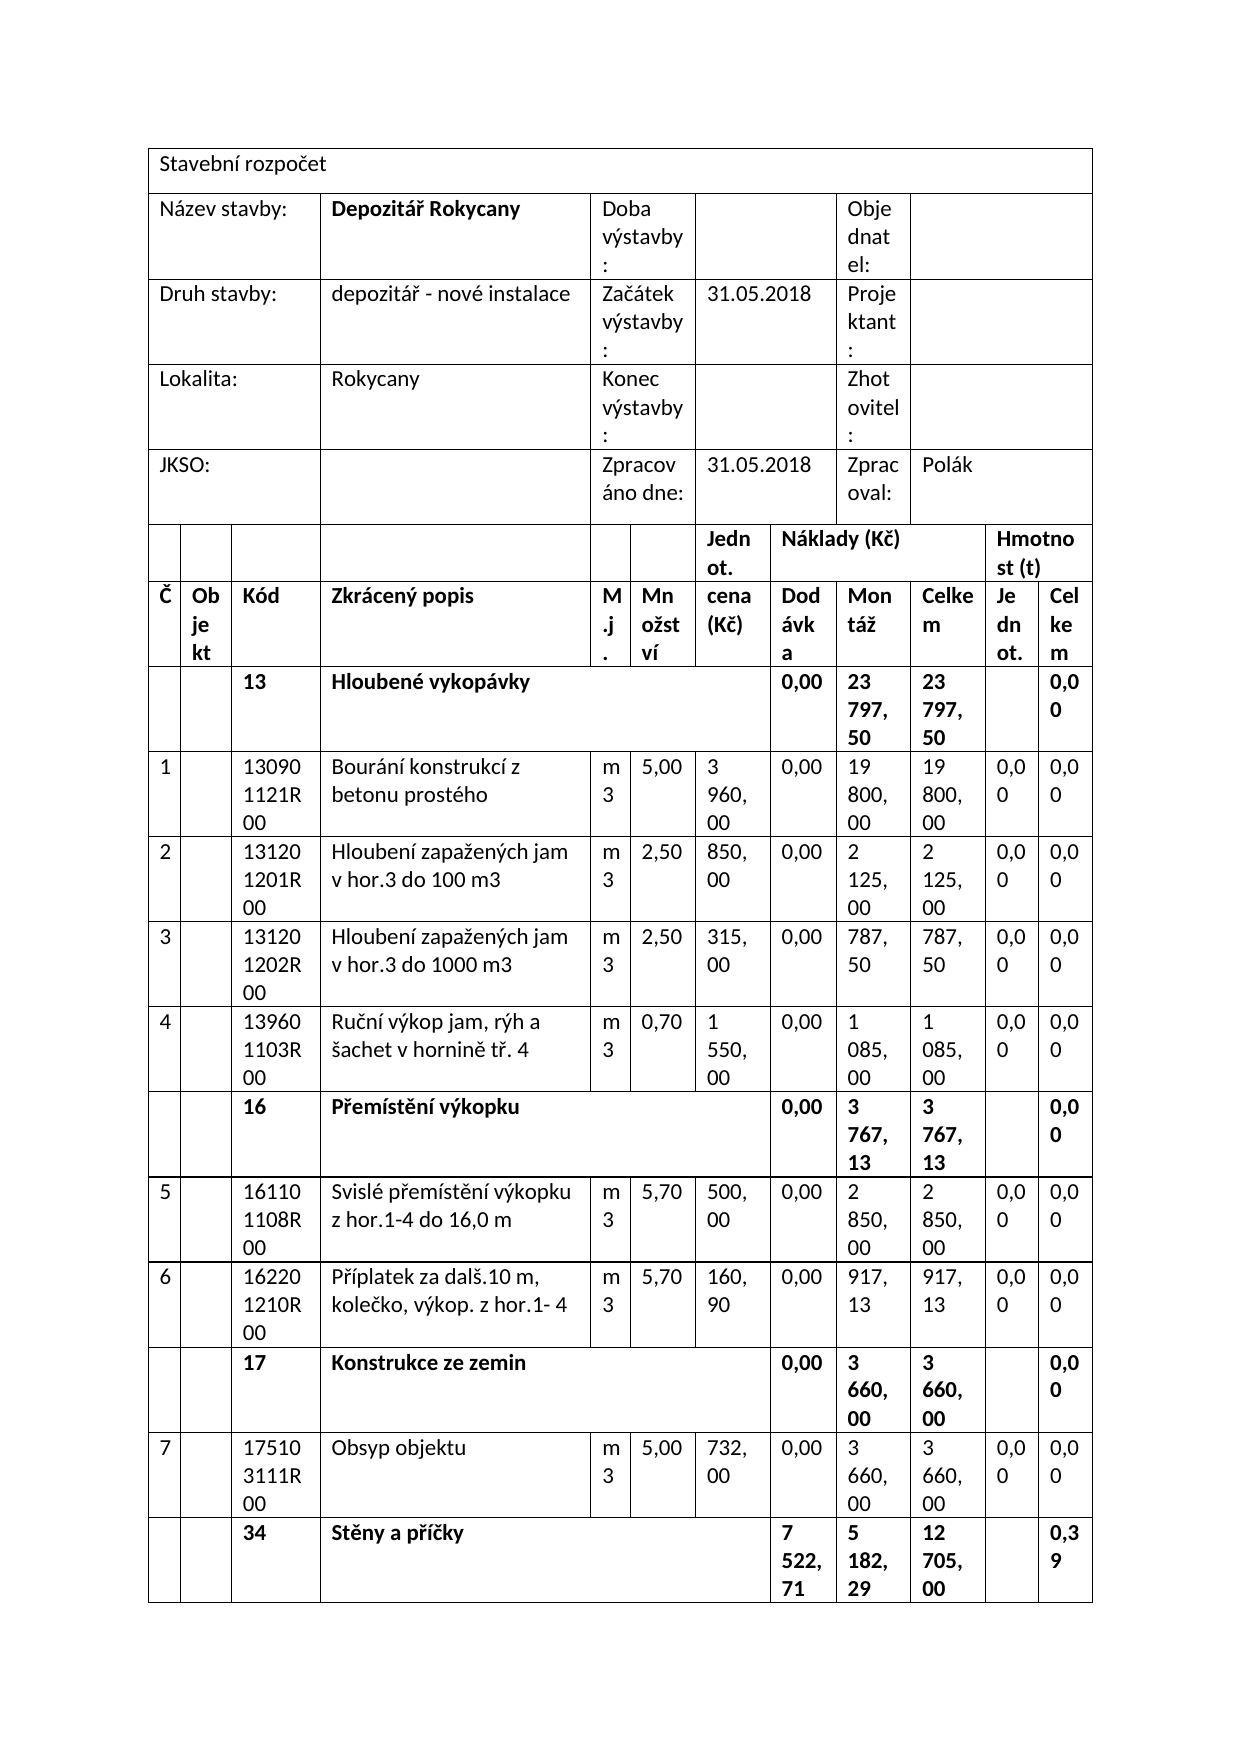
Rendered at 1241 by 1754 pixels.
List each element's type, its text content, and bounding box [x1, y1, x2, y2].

table_cell 16 [232, 1092, 320, 1176]
table_cell 0,00 [771, 1178, 836, 1261]
table_cell depozitář - nové instalace [321, 280, 590, 363]
table_cell 2 850,00 [837, 1178, 910, 1261]
table_cell 2 [149, 837, 180, 921]
table_cell [149, 1092, 180, 1176]
table_cell 19 800,00 [837, 752, 910, 836]
table_cell Objekt [181, 582, 231, 666]
table_cell 3 960,00 [696, 752, 770, 836]
table_cell 0,00 [771, 752, 836, 836]
table_cell 2 125,00 [837, 837, 910, 921]
table_cell m3 [591, 1178, 630, 1261]
table_cell 23 797,50 [837, 667, 910, 751]
table_cell 0,70 [631, 1007, 695, 1091]
table_cell Název stavby: [149, 194, 320, 278]
table_cell 0,00 [1039, 1433, 1092, 1517]
table_cell [181, 667, 231, 751]
table_cell Zkrácený popis [321, 582, 590, 666]
table_cell Rokycany [321, 365, 590, 449]
table_cell 1 [149, 752, 180, 836]
table_cell Č [149, 582, 180, 666]
table_cell 5,00 [631, 752, 695, 836]
table_cell [181, 922, 231, 1006]
table_cell 5 182,29 [837, 1518, 910, 1602]
table_cell Obsyp objektu [321, 1433, 590, 1517]
table_cell 3 [149, 922, 180, 1006]
table_cell Ruční výkop jam, rýh a šachet v hornině tř. 4 [321, 1007, 590, 1091]
table_cell 917,13 [911, 1263, 985, 1347]
table_cell 3 767,13 [837, 1092, 910, 1176]
table_cell 6 [149, 1263, 180, 1347]
table_cell 23 797,50 [911, 667, 985, 751]
table_cell 7 522,71 [771, 1518, 836, 1602]
table_cell 0,00 [771, 837, 836, 921]
table_cell 3 767,13 [911, 1092, 985, 1176]
table_cell M.j. [591, 582, 630, 666]
table_cell 0,00 [986, 1178, 1038, 1261]
table_cell [181, 1433, 231, 1517]
table_header Stavební rozpočet [149, 149, 1092, 193]
table_cell Druh stavby: [149, 280, 320, 363]
table_cell [911, 280, 1092, 363]
table_cell Depozitář Rokycany [321, 194, 590, 278]
table_cell [321, 525, 590, 581]
table_cell m3 [591, 922, 630, 1006]
table_cell 0,00 [1039, 1007, 1092, 1091]
table_cell 0,00 [1039, 837, 1092, 921]
table_cell 787,50 [911, 922, 985, 1006]
table_cell [149, 667, 180, 751]
table_cell 131201201R00 [232, 837, 320, 921]
table_cell 5 [149, 1178, 180, 1261]
table_cell [181, 1007, 231, 1091]
table_cell Polák [911, 450, 1092, 523]
table_cell 3 660,00 [837, 1433, 910, 1517]
table_cell 7 [149, 1433, 180, 1517]
table_cell 17 [232, 1348, 320, 1432]
table_cell Hmotnost (t) [986, 525, 1092, 581]
table_cell 5,70 [631, 1263, 695, 1347]
table_cell Svislé přemístění výkopku z hor.1-4 do 16,0 m [321, 1178, 590, 1261]
table_cell 0,00 [986, 1263, 1038, 1347]
table_cell Hloubení zapažených jam v hor.3 do 1000 m3 [321, 922, 590, 1006]
table_cell 34 [232, 1518, 320, 1602]
table_cell [631, 525, 695, 581]
table_cell 0,00 [986, 922, 1038, 1006]
table_cell 13 [232, 667, 320, 751]
table_cell 0,00 [1039, 1263, 1092, 1347]
table_cell [696, 194, 836, 278]
table_cell [321, 450, 590, 523]
table_cell m3 [591, 1007, 630, 1091]
table_cell Projektant: [837, 280, 910, 363]
table_cell Hloubení zapažených jam v hor.3 do 100 m3 [321, 837, 590, 921]
table_cell Zhotovitel: [837, 365, 910, 449]
table_cell 0,00 [771, 922, 836, 1006]
table_cell 315,00 [696, 922, 770, 1006]
table_cell Konec výstavby: [591, 365, 695, 449]
table_cell 5,00 [631, 1433, 695, 1517]
table_cell [986, 1348, 1038, 1432]
table_cell 0,00 [771, 667, 836, 751]
table_cell [181, 1263, 231, 1347]
table_cell [181, 1518, 231, 1602]
table_cell 1 550,00 [696, 1007, 770, 1091]
table_cell [181, 1092, 231, 1176]
table_cell 175103111R00 [232, 1433, 320, 1517]
table_cell [149, 1518, 180, 1602]
table_cell [181, 837, 231, 921]
table_cell [232, 525, 320, 581]
table_cell m3 [591, 752, 630, 836]
table_cell Množství [631, 582, 695, 666]
table_cell 131201202R00 [232, 922, 320, 1006]
table_cell Náklady (Kč) [771, 525, 985, 581]
table_cell 0,00 [1039, 1348, 1092, 1432]
table_cell 0,00 [1039, 752, 1092, 836]
table_cell [181, 525, 231, 581]
table_cell 850,00 [696, 837, 770, 921]
table_cell m3 [591, 1263, 630, 1347]
table_cell Zpracoval: [837, 450, 910, 523]
table_cell 0,00 [986, 837, 1038, 921]
table_cell Kód [232, 582, 320, 666]
table_cell Bourání konstrukcí z betonu prostého [321, 752, 590, 836]
table_cell 162201210R00 [232, 1263, 320, 1347]
table_cell 31.05.2018 [696, 280, 836, 363]
table_cell [696, 365, 836, 449]
table_cell 0,00 [771, 1348, 836, 1432]
table_cell Dodávka [771, 582, 836, 666]
table_cell [149, 525, 180, 581]
table_cell 2 125,00 [911, 837, 985, 921]
table_cell Příplatek za dalš.10 m, kolečko, výkop. z hor.1- 4 [321, 1263, 590, 1347]
table_cell [911, 194, 1092, 278]
table_cell 0,00 [771, 1263, 836, 1347]
table_cell cena (Kč) [696, 582, 770, 666]
table_cell 787,50 [837, 922, 910, 1006]
table_cell 1 085,00 [837, 1007, 910, 1091]
table_cell 4 [149, 1007, 180, 1091]
table_cell Objednatel: [837, 194, 910, 278]
table_cell Doba výstavby: [591, 194, 695, 278]
table_cell [181, 752, 231, 836]
table_cell 161101108R00 [232, 1178, 320, 1261]
table_cell 0,00 [1039, 667, 1092, 751]
table_cell 0,00 [771, 1007, 836, 1091]
table_cell 0,00 [1039, 1178, 1092, 1261]
table_cell 0,00 [986, 1007, 1038, 1091]
table_cell 3 660,00 [837, 1348, 910, 1432]
table_cell 2 850,00 [911, 1178, 985, 1261]
table_cell 0,00 [986, 1433, 1038, 1517]
table_cell Montáž [837, 582, 910, 666]
table_cell [181, 1178, 231, 1261]
table_cell Jednot. [696, 525, 770, 581]
table_cell 0,00 [771, 1092, 836, 1176]
table_cell Začátek výstavby: [591, 280, 695, 363]
table_cell 0,00 [1039, 1092, 1092, 1176]
table_cell m3 [591, 837, 630, 921]
table_cell [986, 1518, 1038, 1602]
table_cell 0,00 [1039, 922, 1092, 1006]
table_cell Celkem [911, 582, 985, 666]
table_cell 500,00 [696, 1178, 770, 1261]
table_cell 31.05.2018 [696, 450, 836, 523]
table_cell m3 [591, 1433, 630, 1517]
table_cell JKSO: [149, 450, 320, 523]
table_cell [149, 1348, 180, 1432]
table_cell 0,39 [1039, 1518, 1092, 1602]
table_cell 3 660,00 [911, 1348, 985, 1432]
table_cell Hloubené vykopávky [321, 667, 770, 751]
table_cell 139601103R00 [232, 1007, 320, 1091]
table_cell 0,00 [986, 752, 1038, 836]
table_cell 19 800,00 [911, 752, 985, 836]
table_cell Stěny a příčky [321, 1518, 770, 1602]
table_cell Celkem [1039, 582, 1092, 666]
table_cell Jednot. [986, 582, 1038, 666]
table_cell Lokalita: [149, 365, 320, 449]
table_cell [181, 1348, 231, 1432]
table_cell [986, 1092, 1038, 1176]
table_cell 2,50 [631, 922, 695, 1006]
table_cell 0,00 [771, 1433, 836, 1517]
table_cell 160,90 [696, 1263, 770, 1347]
table_cell 12 705,00 [911, 1518, 985, 1602]
table_cell Konstrukce ze zemin [321, 1348, 770, 1432]
table_cell [986, 667, 1038, 751]
table_cell 917,13 [837, 1263, 910, 1347]
table_cell 130901121R00 [232, 752, 320, 836]
table_cell 2,50 [631, 837, 695, 921]
table_cell 1 085,00 [911, 1007, 985, 1091]
table_cell Přemístění výkopku [321, 1092, 770, 1176]
table_cell 5,70 [631, 1178, 695, 1261]
table_cell 3 660,00 [911, 1433, 985, 1517]
table_cell [911, 365, 1092, 449]
table_cell 732,00 [696, 1433, 770, 1517]
table_cell [591, 525, 630, 581]
table_cell Zpracováno dne: [591, 450, 695, 523]
